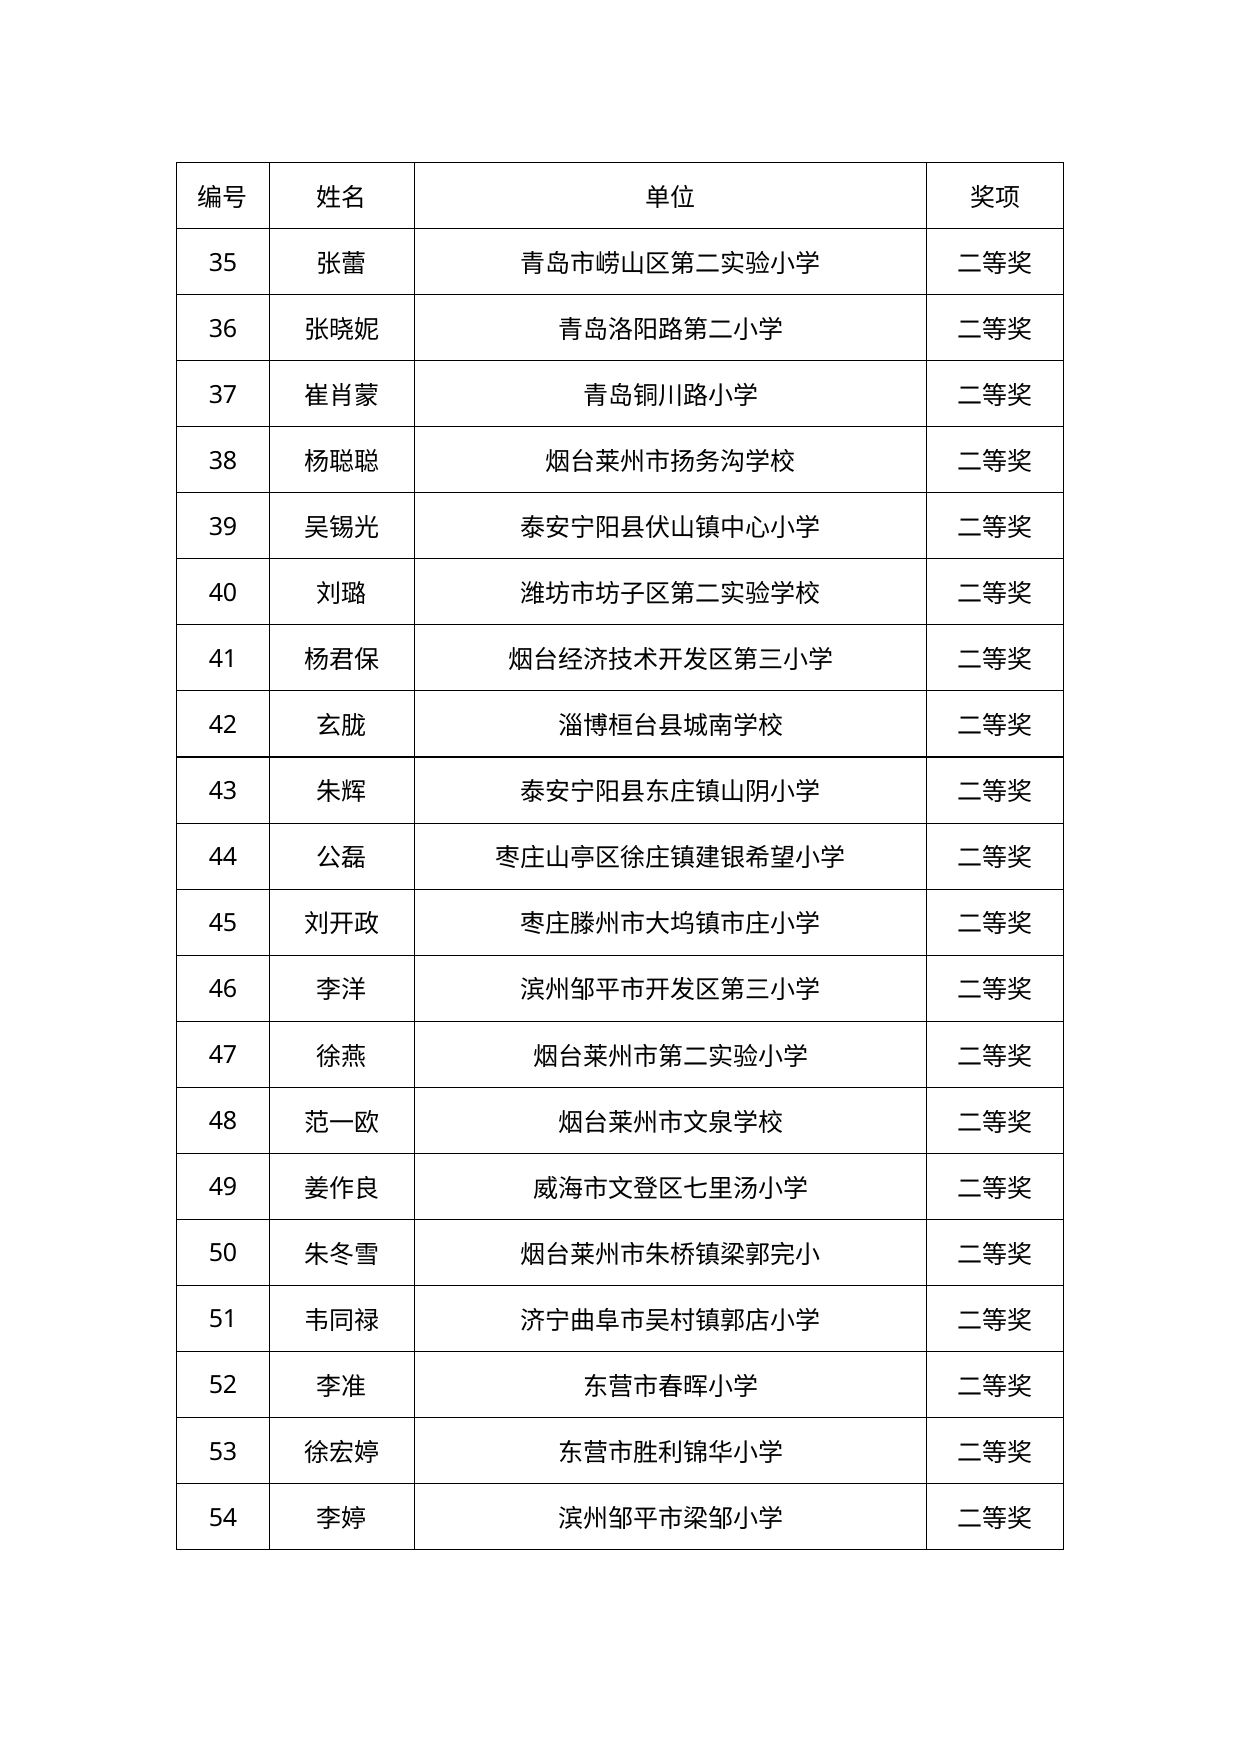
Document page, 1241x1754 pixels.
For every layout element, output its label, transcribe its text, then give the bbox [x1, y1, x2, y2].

table_cell 二等奖 [927, 1286, 1063, 1351]
table_cell 二等奖 [927, 361, 1063, 426]
table_cell 公磊 [270, 824, 414, 888]
table_cell 二等奖 [927, 824, 1063, 888]
table_cell 二等奖 [927, 1154, 1063, 1219]
table_cell 40 [177, 559, 269, 624]
table_cell 烟台莱州市扬务沟学校 [415, 427, 926, 492]
table_cell 37 [177, 361, 269, 426]
table_cell 35 [177, 229, 269, 294]
table_cell 东营市胜利锦华小学 [415, 1418, 926, 1483]
table_cell 崔肖蒙 [270, 361, 414, 426]
table_cell 42 [177, 691, 269, 756]
table_cell 威海市文登区七里汤小学 [415, 1154, 926, 1219]
table_cell 47 [177, 1022, 269, 1087]
table_cell 43 [177, 758, 269, 822]
table_cell 吴锡光 [270, 493, 414, 558]
table_cell 53 [177, 1418, 269, 1483]
table_cell 济宁曲阜市吴村镇郭店小学 [415, 1286, 926, 1351]
table_header 奖项 [927, 163, 1063, 228]
table_cell 45 [177, 890, 269, 954]
table_cell 36 [177, 295, 269, 360]
table_cell 徐燕 [270, 1022, 414, 1087]
table_cell 张晓妮 [270, 295, 414, 360]
table_cell 李准 [270, 1352, 414, 1417]
table_cell 朱冬雪 [270, 1220, 414, 1285]
table_header 编号 [177, 163, 269, 228]
table_cell 张蕾 [270, 229, 414, 294]
table_cell 二等奖 [927, 691, 1063, 756]
table_cell 52 [177, 1352, 269, 1417]
table_cell 滨州邹平市开发区第三小学 [415, 956, 926, 1021]
table_cell 朱辉 [270, 758, 414, 822]
table_header 单位 [415, 163, 926, 228]
table_cell 滨州邹平市梁邹小学 [415, 1484, 926, 1549]
table_cell 41 [177, 625, 269, 690]
table_cell 54 [177, 1484, 269, 1549]
table_cell 49 [177, 1154, 269, 1219]
table_cell 枣庄滕州市大坞镇市庄小学 [415, 890, 926, 954]
table_cell 徐宏婷 [270, 1418, 414, 1483]
table_cell 泰安宁阳县伏山镇中心小学 [415, 493, 926, 558]
table_cell 二等奖 [927, 890, 1063, 954]
table_cell 二等奖 [927, 625, 1063, 690]
table_cell 二等奖 [927, 229, 1063, 294]
table_cell 李婷 [270, 1484, 414, 1549]
table_cell 烟台莱州市文泉学校 [415, 1088, 926, 1153]
table_cell 范一欧 [270, 1088, 414, 1153]
table_cell 二等奖 [927, 1418, 1063, 1483]
table_cell 杨君保 [270, 625, 414, 690]
table_cell 刘开政 [270, 890, 414, 954]
table_cell 二等奖 [927, 1352, 1063, 1417]
table_cell 烟台莱州市第二实验小学 [415, 1022, 926, 1087]
table_cell 51 [177, 1286, 269, 1351]
table_cell 青岛洛阳路第二小学 [415, 295, 926, 360]
table_cell 二等奖 [927, 758, 1063, 822]
table_cell 烟台莱州市朱桥镇梁郭完小 [415, 1220, 926, 1285]
table_cell 二等奖 [927, 427, 1063, 492]
table_cell 青岛铜川路小学 [415, 361, 926, 426]
table_cell 姜作良 [270, 1154, 414, 1219]
table_cell 潍坊市坊子区第二实验学校 [415, 559, 926, 624]
table_cell 44 [177, 824, 269, 888]
table_cell 枣庄山亭区徐庄镇建银希望小学 [415, 824, 926, 888]
table_cell 二等奖 [927, 1088, 1063, 1153]
table_cell 东营市春晖小学 [415, 1352, 926, 1417]
table_cell 二等奖 [927, 559, 1063, 624]
table_header 姓名 [270, 163, 414, 228]
table_cell 泰安宁阳县东庄镇山阴小学 [415, 758, 926, 822]
table_cell 刘璐 [270, 559, 414, 624]
table_cell 二等奖 [927, 1220, 1063, 1285]
table_cell 烟台经济技术开发区第三小学 [415, 625, 926, 690]
table_cell 李洋 [270, 956, 414, 1021]
table_cell 46 [177, 956, 269, 1021]
table_cell 杨聪聪 [270, 427, 414, 492]
table_cell 青岛市崂山区第二实验小学 [415, 229, 926, 294]
table_cell 二等奖 [927, 1022, 1063, 1087]
table_cell 玄胧 [270, 691, 414, 756]
table_cell 48 [177, 1088, 269, 1153]
table_cell 韦同禄 [270, 1286, 414, 1351]
table_cell 38 [177, 427, 269, 492]
table_cell 二等奖 [927, 1484, 1063, 1549]
table_cell 二等奖 [927, 295, 1063, 360]
table_cell 39 [177, 493, 269, 558]
table_cell 50 [177, 1220, 269, 1285]
table_cell 淄博桓台县城南学校 [415, 691, 926, 756]
table_cell 二等奖 [927, 493, 1063, 558]
table_cell 二等奖 [927, 956, 1063, 1021]
